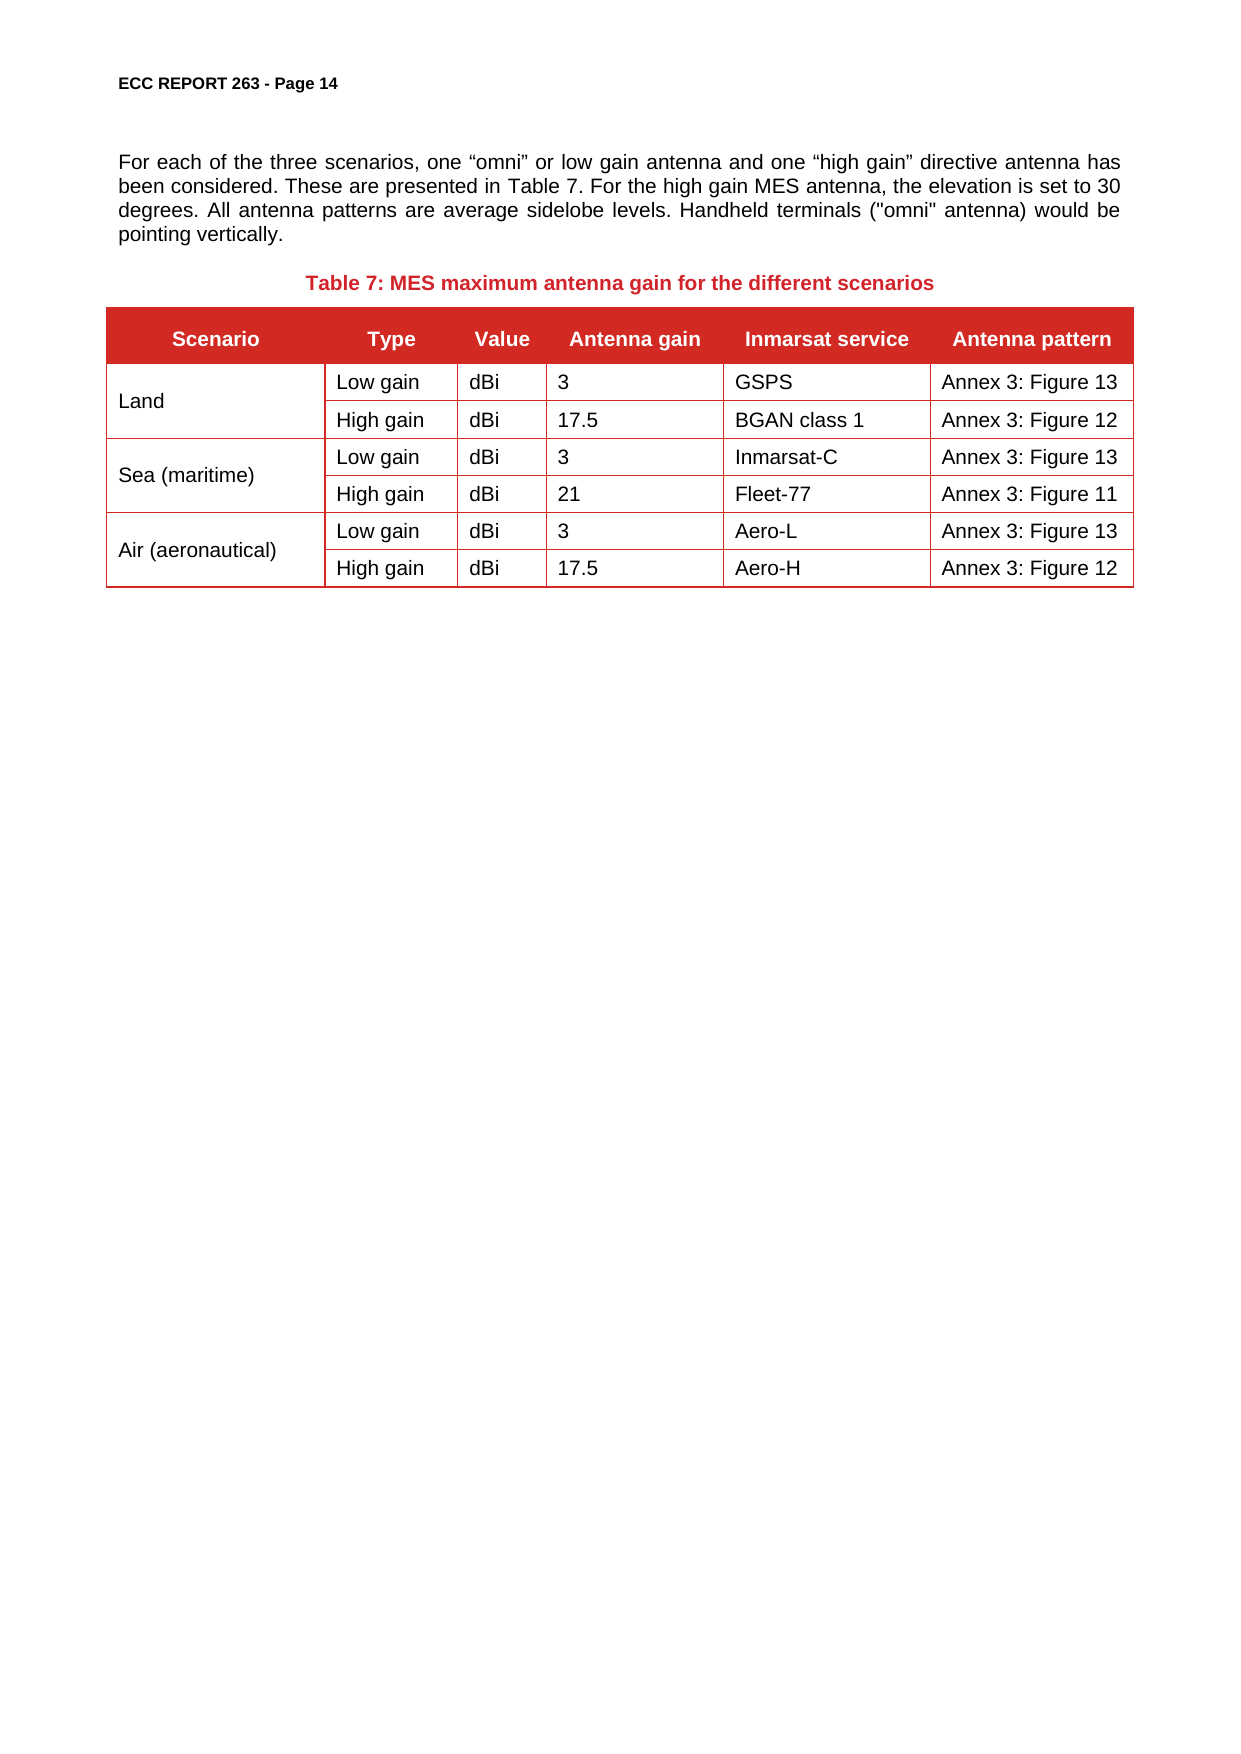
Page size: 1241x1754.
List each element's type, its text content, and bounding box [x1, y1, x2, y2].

table_cell High gain [326, 476, 457, 512]
table_cell BGAN class 1 [724, 401, 930, 438]
table_cell Annex 3: Figure 13 [931, 439, 1133, 475]
table_cell High gain [326, 550, 457, 586]
table_cell dBi [458, 401, 546, 438]
table_cell dBi [458, 550, 546, 586]
table_header Value [458, 308, 546, 363]
text For each of the three scenarios, one “omni” or low gain antenna and one “high gain” directive antenna has been considered. These are presented in Table 7. For the high gain MES antenna, the elevation is set to 30 degrees. All antenna patterns are average sidelobe levels. Handheld terminals ("omni" antenna) would be pointing vertically. [118, 150, 1122, 246]
text Table 7: MES maximum antenna gain for the different scenarios [118, 271, 1122, 295]
table_cell High gain [326, 401, 457, 438]
table_cell Low gain [326, 364, 457, 400]
table_cell Sea (maritime) [107, 439, 324, 512]
table_cell Air (aeronautical) [107, 513, 324, 586]
table_header Antenna gain [547, 308, 723, 363]
table_cell Aero-L [724, 513, 930, 549]
table_cell dBi [458, 439, 546, 475]
table_cell 3 [547, 439, 723, 475]
table_cell Annex 3: Figure 13 [931, 364, 1133, 400]
table_cell 17.5 [547, 401, 723, 438]
table_header Inmarsat service [724, 308, 930, 363]
table_cell Annex 3: Figure 13 [931, 513, 1133, 549]
table_cell Aero-H [724, 550, 930, 586]
table_cell 17.5 [547, 550, 723, 586]
table_header Antenna pattern [931, 308, 1133, 363]
table_cell Fleet-77 [724, 476, 930, 512]
table_cell Annex 3: Figure 11 [931, 476, 1133, 512]
table_cell Land [107, 364, 324, 438]
table_cell Annex 3: Figure 12 [931, 401, 1133, 438]
table_cell 3 [547, 364, 723, 400]
table_cell Low gain [326, 513, 457, 549]
table_cell GSPS [724, 364, 930, 400]
table_cell dBi [458, 513, 546, 549]
table_header Scenario [107, 308, 324, 363]
table_cell Annex 3: Figure 12 [931, 550, 1133, 586]
table_cell 3 [547, 513, 723, 549]
table_cell dBi [458, 364, 546, 400]
table_header Type [326, 308, 457, 363]
table_cell dBi [458, 476, 546, 512]
table_cell Low gain [326, 439, 457, 475]
table_cell 21 [547, 476, 723, 512]
table_cell Inmarsat-C [724, 439, 930, 475]
